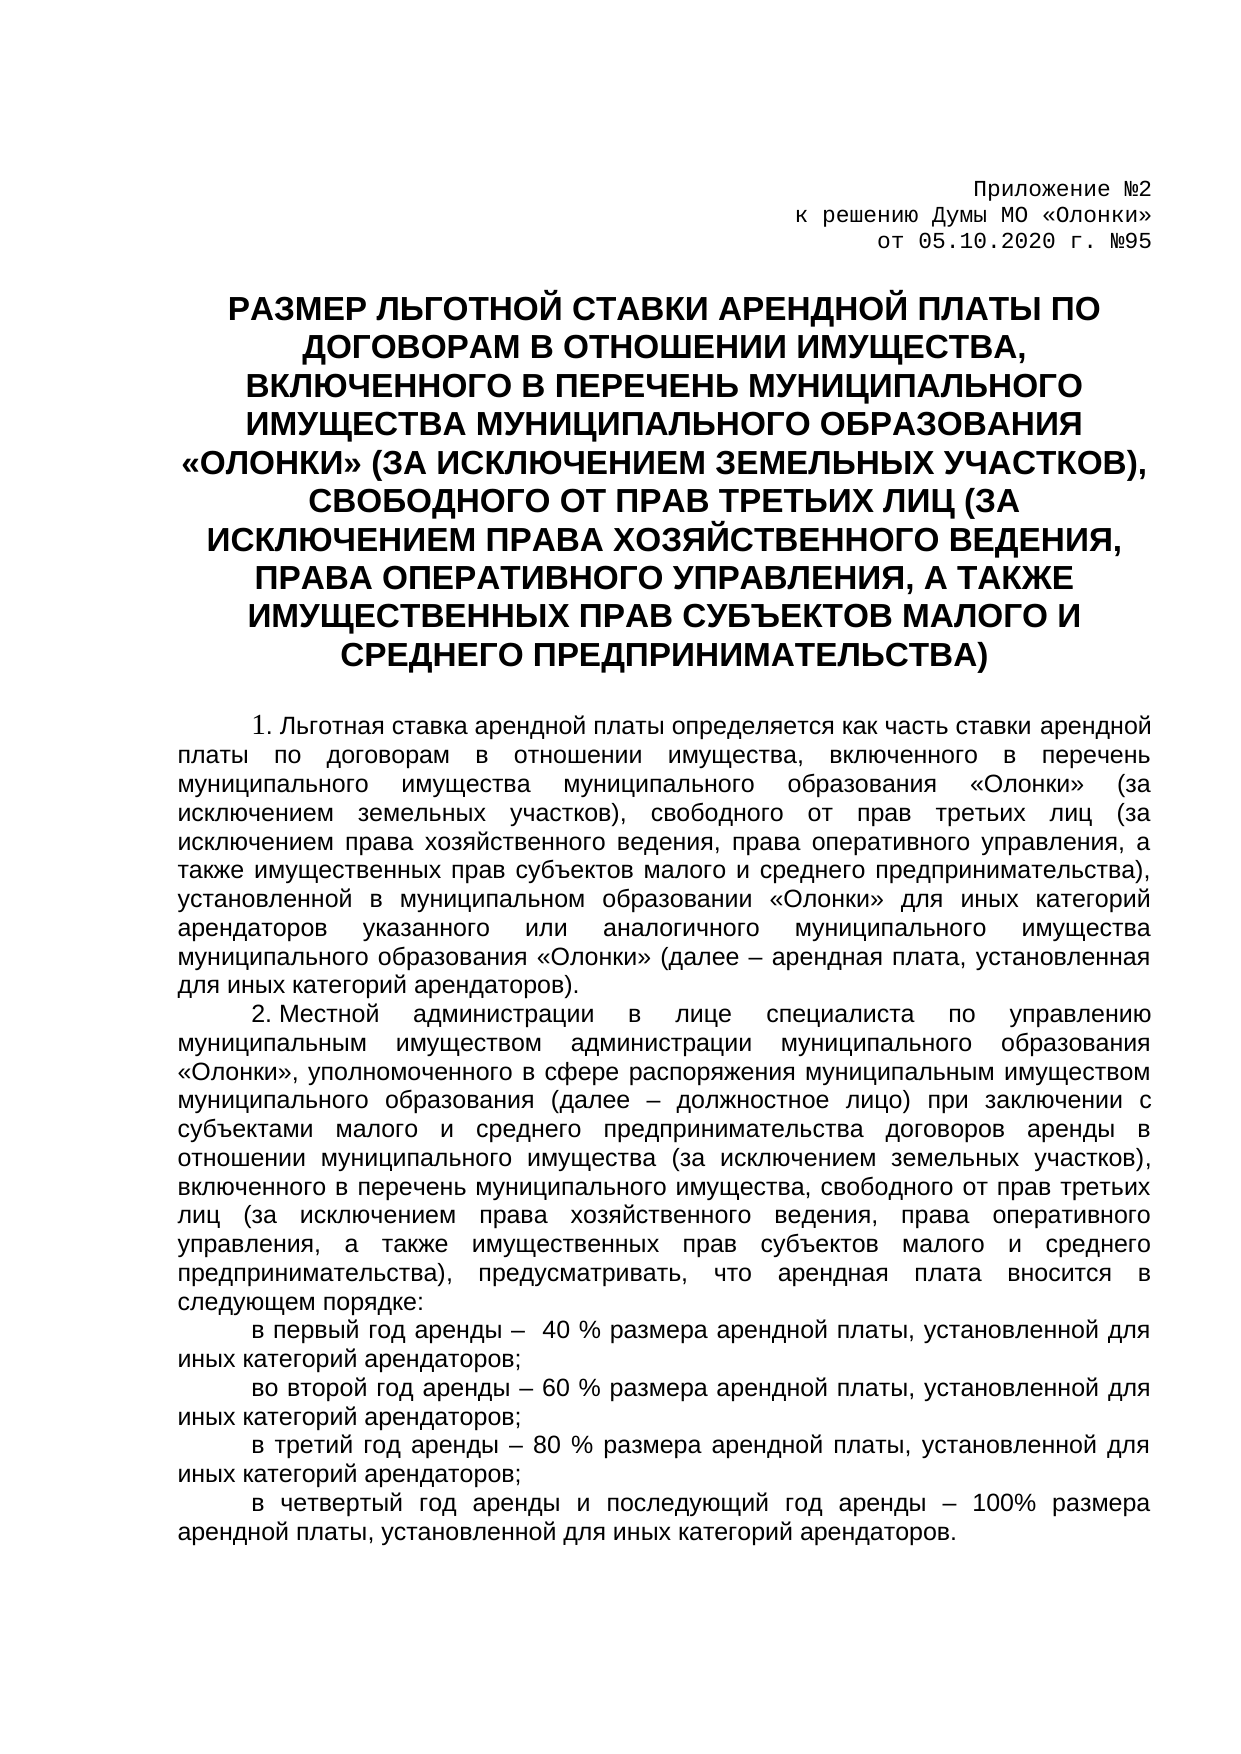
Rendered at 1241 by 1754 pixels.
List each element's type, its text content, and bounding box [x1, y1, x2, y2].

text в четвертый год аренды и последующий год аренды – 100% размера арендной платы, установленной для иных категорий арендаторов. [177, 1488, 1152, 1545]
text в первый год аренды – 40 % размера арендной платы, установленной для иных категорий арендаторов; [177, 1315, 1152, 1373]
text во второй год аренды – 60 % размера арендной платы, установленной для иных категорий арендаторов; [177, 1373, 1152, 1430]
text 1. Льготная ставка арендной платы определяется как часть ставки арендной платы по договорам в отношении имущества, включенного в перечень муниципального имущества муниципального образования «Олонки» (за исключением земельных участков), свободного от прав третьих лиц (за исключением права хозяйственного ведения, права оперативного управления, а также имущественных прав субъектов малого и среднего предпринимательства), установленной в муниципальном образовании «Олонки» для иных категорий арендаторов указанного или аналогичного муниципального имущества муниципального образования «Олонки» (далее – арендная плата, установленная для иных категорий арендаторов). [177, 707, 1152, 999]
text РАЗМЕР ЛЬГОТНОЙ СТАВКИ АРЕНДНОЙ ПЛАТЫ ПО ДОГОВОРАМ В ОТНОШЕНИИ ИМУЩЕСТВА, ВКЛЮЧЕННОГО В ПЕРЕЧЕНЬ МУНИЦИПАЛЬНОГО ИМУЩЕСТВА МУНИЦИПАЛЬНОГО ОБРАЗОВАНИЯ «ОЛОНКИ» (ЗА ИСКЛЮЧЕНИЕМ ЗЕМЕЛЬНЫХ УЧАСТКОВ), СВОБОДНОГО ОТ ПРАВ ТРЕТЬИХ ЛИЦ (ЗА ИСКЛЮЧЕНИЕМ ПРАВА ХОЗЯЙСТВЕННОГО ВЕДЕНИЯ, ПРАВА ОПЕРАТИВНОГО УПРАВЛЕНИЯ, А ТАКЖЕ ИМУЩЕСТВЕННЫХ ПРАВ СУБЪЕКТОВ МАЛОГО И СРЕДНЕГО ПРЕДПРИНИМАТЕЛЬСТВА) [177, 289, 1152, 673]
text к решению Думы МО «Олонки» [177, 203, 1152, 229]
text 2. Местной администрации в лице специалиста по управлению муниципальным имуществом администрации муниципального образования «Олонки», уполномоченного в сфере распоряжения муниципальным имуществом муниципального образования (далее – должностное лицо) при заключении с субъектами малого и среднего предпринимательства договоров аренды в отношении муниципального имущества (за исключением земельных участков), включенного в перечень муниципального имущества, свободного от прав третьих лиц (за исключением права хозяйственного ведения, права оперативного управления, а также имущественных прав субъектов малого и среднего предпринимательства), предусматривать, что арендная плата вносится в следующем порядке: [177, 999, 1152, 1315]
text Приложение №2 [177, 178, 1152, 203]
text в третий год аренды – 80 % размера арендной платы, установленной для иных категорий арендаторов; [177, 1430, 1152, 1488]
text от 05.10.2020 г. №95 [177, 229, 1152, 255]
